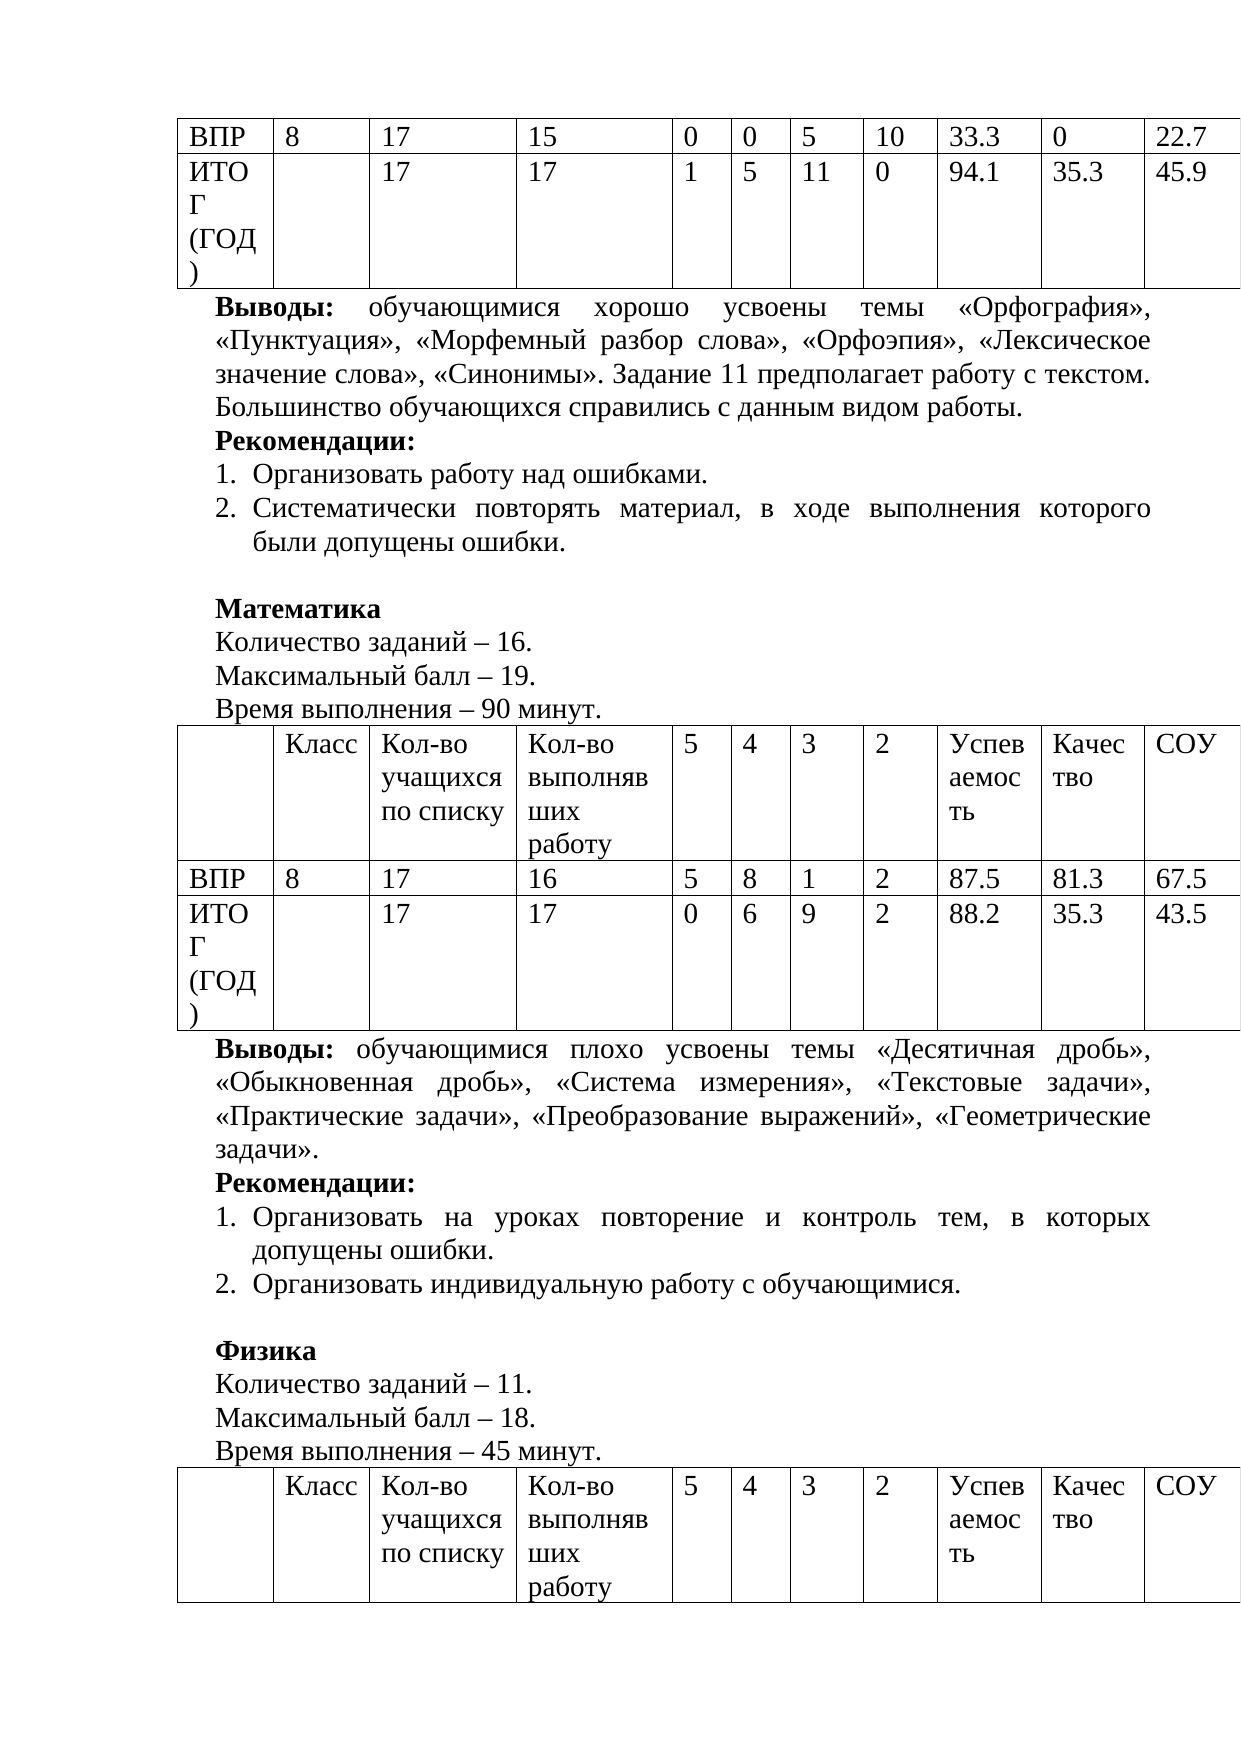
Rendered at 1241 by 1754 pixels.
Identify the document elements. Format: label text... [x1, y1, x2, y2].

table_cell ИТОГ (ГОД) [178, 896, 273, 1030]
text Выводы: обучающимися хорошо усвоены темы «Орфография», «Пунктуация», «Морфемный разбор слова», «Орфоэпия», «Лексическое значение слова», «Синонимы». Задание 11 предполагает работу с текстом. Большинство обучающихся справились с данным видом работы. [215, 289, 1152, 423]
table_cell 5 [732, 154, 790, 288]
table_cell 33.3 [938, 119, 1041, 153]
table_header 5 [673, 1468, 731, 1602]
text Максимальный балл – 18. [215, 1400, 1152, 1433]
text Рекомендации: [215, 423, 1152, 457]
list Систематически повторять материал, в ходе выполнения которого были допущены ошибки. [215, 490, 1152, 557]
table_header Успеваемость [938, 1468, 1041, 1602]
text Время выполнения – 90 минут. [215, 691, 1152, 725]
table_header Качество [1042, 726, 1144, 860]
list Организовать индивидуальную работу с обучающимися. [215, 1266, 1152, 1299]
table_header СОУ [1145, 726, 1240, 860]
table_cell 11 [791, 154, 863, 288]
table_cell 22.7 [1145, 119, 1240, 153]
text Максимальный балл – 19. [215, 658, 1152, 691]
list Организовать работу над ошибками. [215, 457, 1152, 490]
table_cell 5 [673, 861, 731, 895]
table_cell 1 [791, 861, 863, 895]
table_cell 35.3 [1042, 154, 1144, 288]
table_cell 1 [673, 154, 731, 288]
text Выводы: обучающимися плохо усвоены темы «Десятичная дробь», «Обыкновенная дробь», «Система измерения», «Текстовые задачи», «Практические задачи», «Преобразование выражений», «Геометрические задачи». [215, 1031, 1152, 1165]
table_cell 43.5 [1145, 896, 1240, 1030]
table_header 2 [864, 726, 937, 860]
table_cell 17 [370, 154, 516, 288]
table_cell 2 [864, 861, 937, 895]
table_cell 6 [732, 896, 790, 1030]
list Организовать на уроках повторение и контроль тем, в которых допущены ошибки. [215, 1199, 1152, 1266]
table_cell 10 [864, 119, 937, 153]
table_cell 81.3 [1042, 861, 1144, 895]
text Математика [215, 591, 1152, 624]
table_cell 2 [864, 896, 937, 1030]
table_header 4 [732, 1468, 790, 1602]
table_cell 35.3 [1042, 896, 1144, 1030]
table_header Класс [274, 726, 369, 860]
table_header 5 [673, 726, 731, 860]
table_cell 15 [517, 119, 672, 153]
table_cell 17 [517, 154, 672, 288]
table_header [178, 726, 273, 860]
table_header Кол-во учащихся по списку [370, 1468, 516, 1602]
table_cell 94.1 [938, 154, 1041, 288]
table_cell 0 [673, 896, 731, 1030]
text Количество заданий – 16. [215, 624, 1152, 658]
table_cell 0 [1042, 119, 1144, 153]
table_header 4 [732, 726, 790, 860]
table_header Кол-во выполнявших работу [517, 726, 672, 860]
table_header Кол-во выполнявших работу [517, 1468, 672, 1602]
table_header [178, 1468, 273, 1602]
table_header Качество [1042, 1468, 1144, 1602]
text Количество заданий – 11. [215, 1366, 1152, 1400]
table_cell 67.5 [1145, 861, 1240, 895]
table_header 3 [791, 1468, 863, 1602]
text Время выполнения – 45 минут. [215, 1433, 1152, 1467]
table_cell 17 [370, 119, 516, 153]
table_cell ВПР [178, 861, 273, 895]
table_cell 16 [517, 861, 672, 895]
table_header СОУ [1145, 1468, 1240, 1602]
table_cell 5 [791, 119, 863, 153]
table_header Класс [274, 1468, 369, 1602]
table_cell 9 [791, 896, 863, 1030]
table_header 3 [791, 726, 863, 860]
table_cell 8 [732, 861, 790, 895]
table_cell 45.9 [1145, 154, 1240, 288]
table_cell 8 [274, 861, 369, 895]
table_cell 0 [864, 154, 937, 288]
table_cell 17 [370, 896, 516, 1030]
table_header Кол-во учащихся по списку [370, 726, 516, 860]
table_cell ВПР [178, 119, 273, 153]
table_cell 17 [517, 896, 672, 1030]
table_cell 0 [732, 119, 790, 153]
table_header 2 [864, 1468, 937, 1602]
text Физика [215, 1333, 1152, 1366]
text Рекомендации: [215, 1165, 1152, 1199]
table_cell 0 [673, 119, 731, 153]
table_cell 87.5 [938, 861, 1041, 895]
table_cell [274, 896, 369, 1030]
table_cell ИТОГ (ГОД) [178, 154, 273, 288]
table_cell 8 [274, 119, 369, 153]
table_cell [274, 154, 369, 288]
table_cell 88.2 [938, 896, 1041, 1030]
table_header Успеваемость [938, 726, 1041, 860]
table_cell 17 [370, 861, 516, 895]
